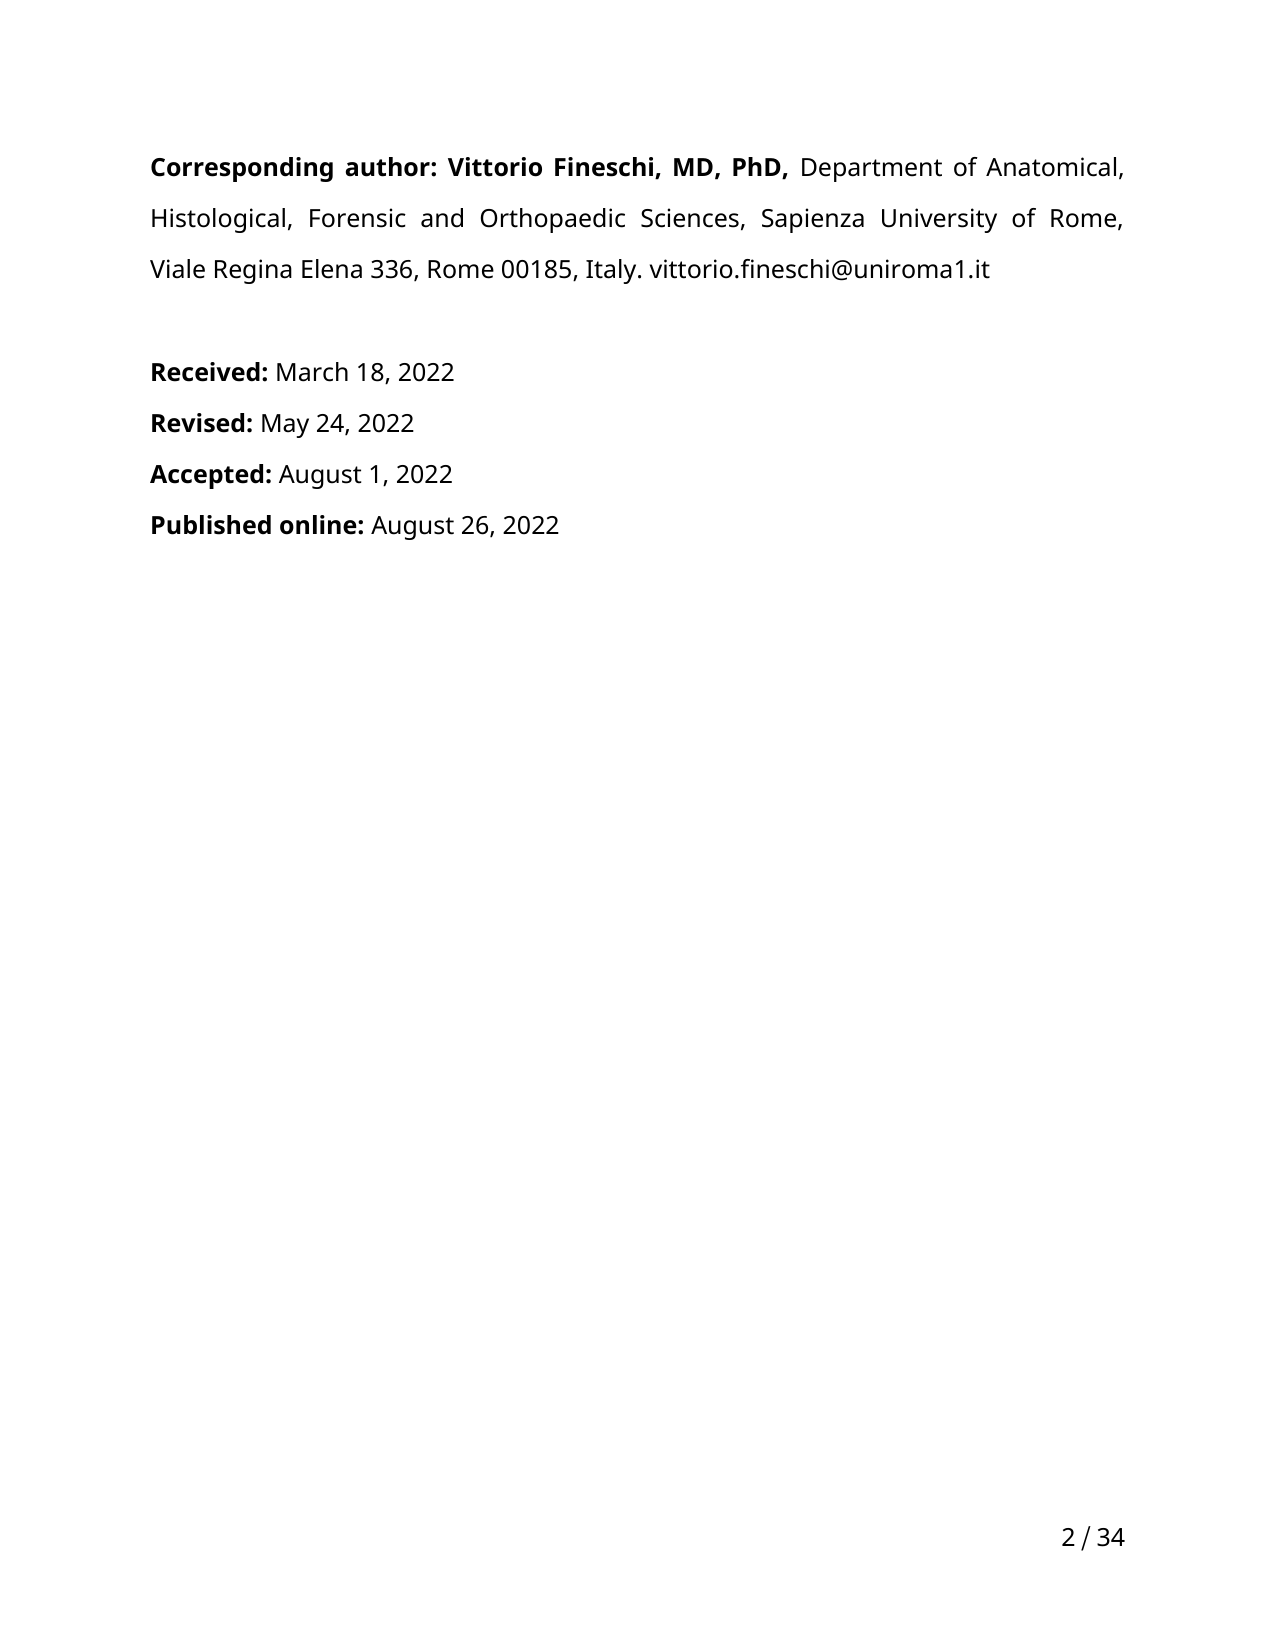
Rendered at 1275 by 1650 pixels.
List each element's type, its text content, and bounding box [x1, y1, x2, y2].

text Accepted: August 1, 2022 [150, 456, 1125, 490]
text Revised: May 24, 2022 [150, 405, 1125, 439]
text Received: March 18, 2022 [150, 354, 1125, 388]
text Published online: August 26, 2022 [150, 507, 1125, 541]
text Corresponding author: Vittorio Fineschi, MD, PhD, Department of Anatomical, Histological, Forensic and Orthopaedic Sciences, Sapienza University of Rome, Viale Regina Elena 336, Rome 00185, Italy. vittorio.fineschi@uniroma1.it [150, 150, 1125, 286]
